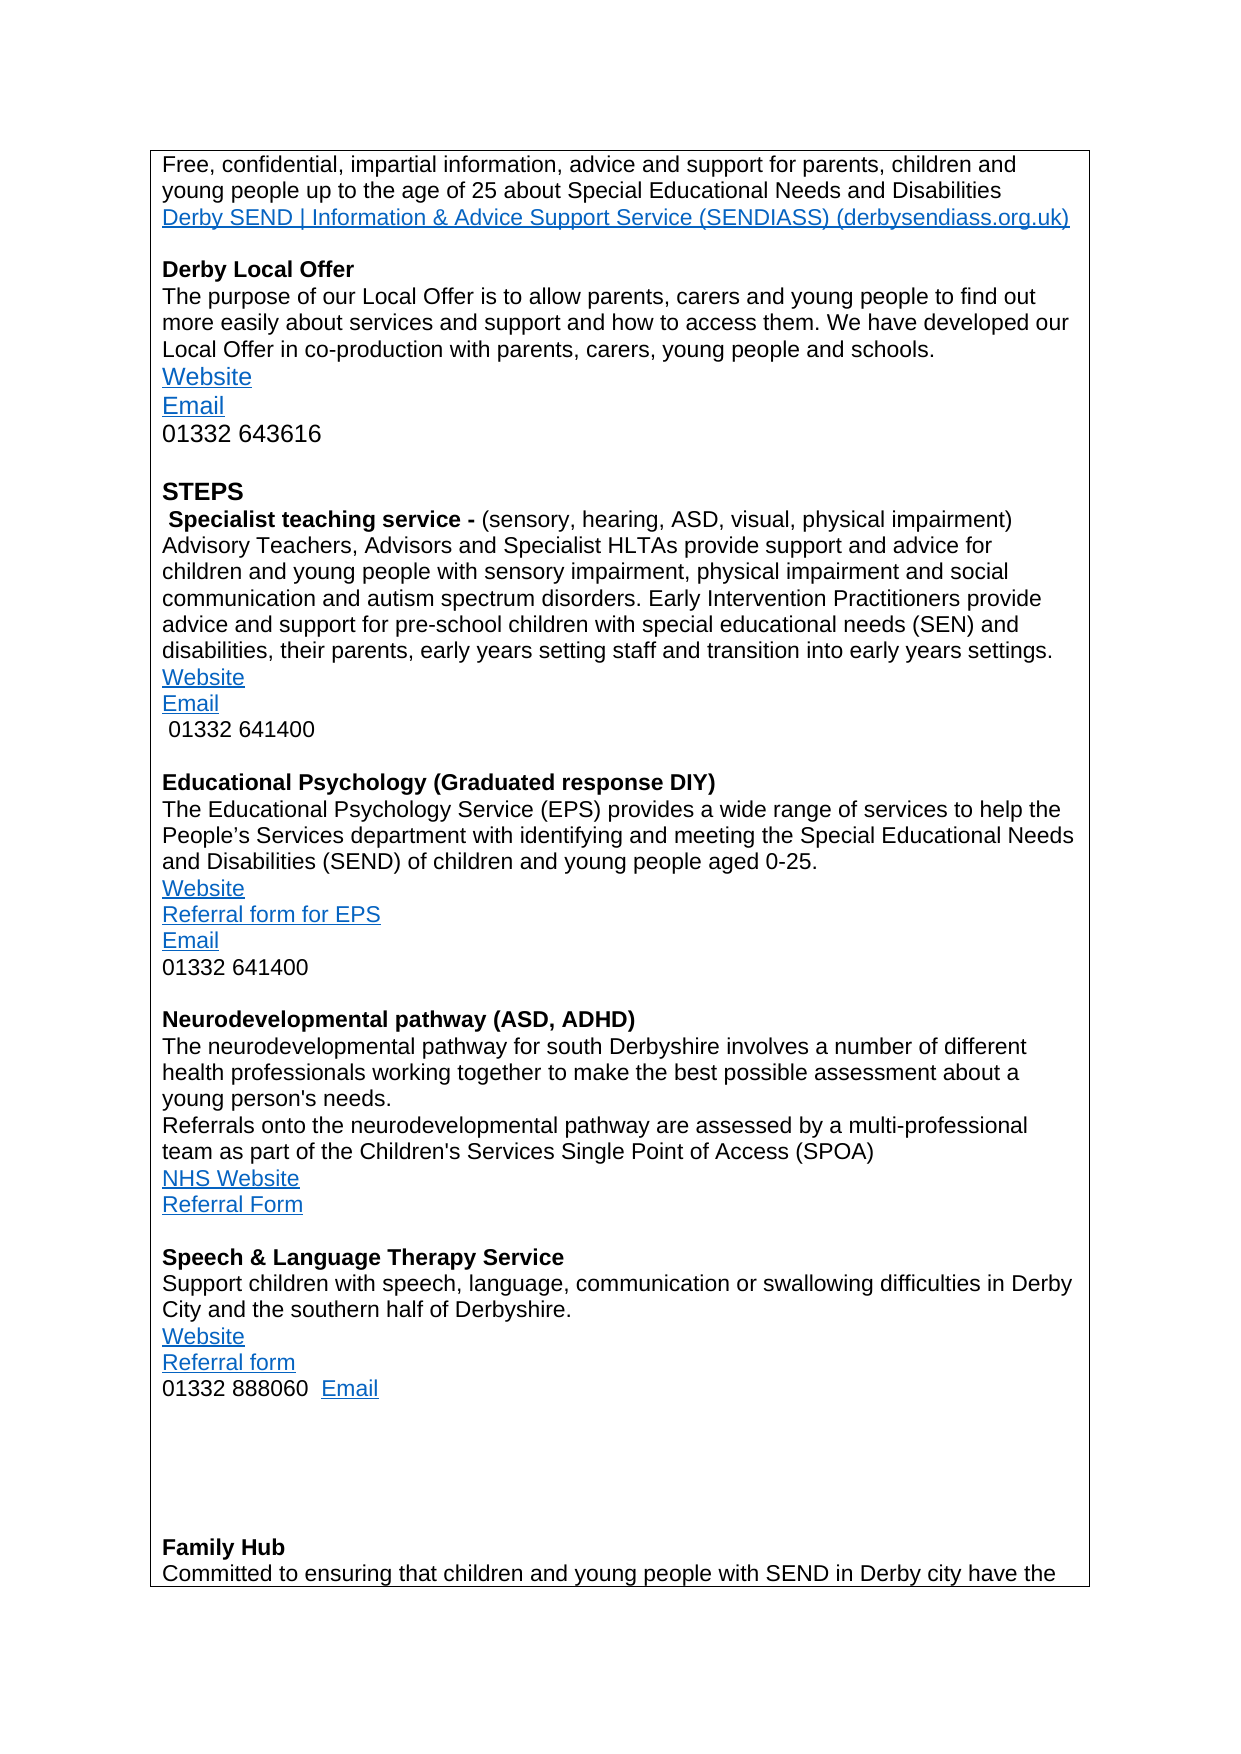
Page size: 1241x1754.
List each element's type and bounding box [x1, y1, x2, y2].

table_cell [151, 151, 1089, 1586]
